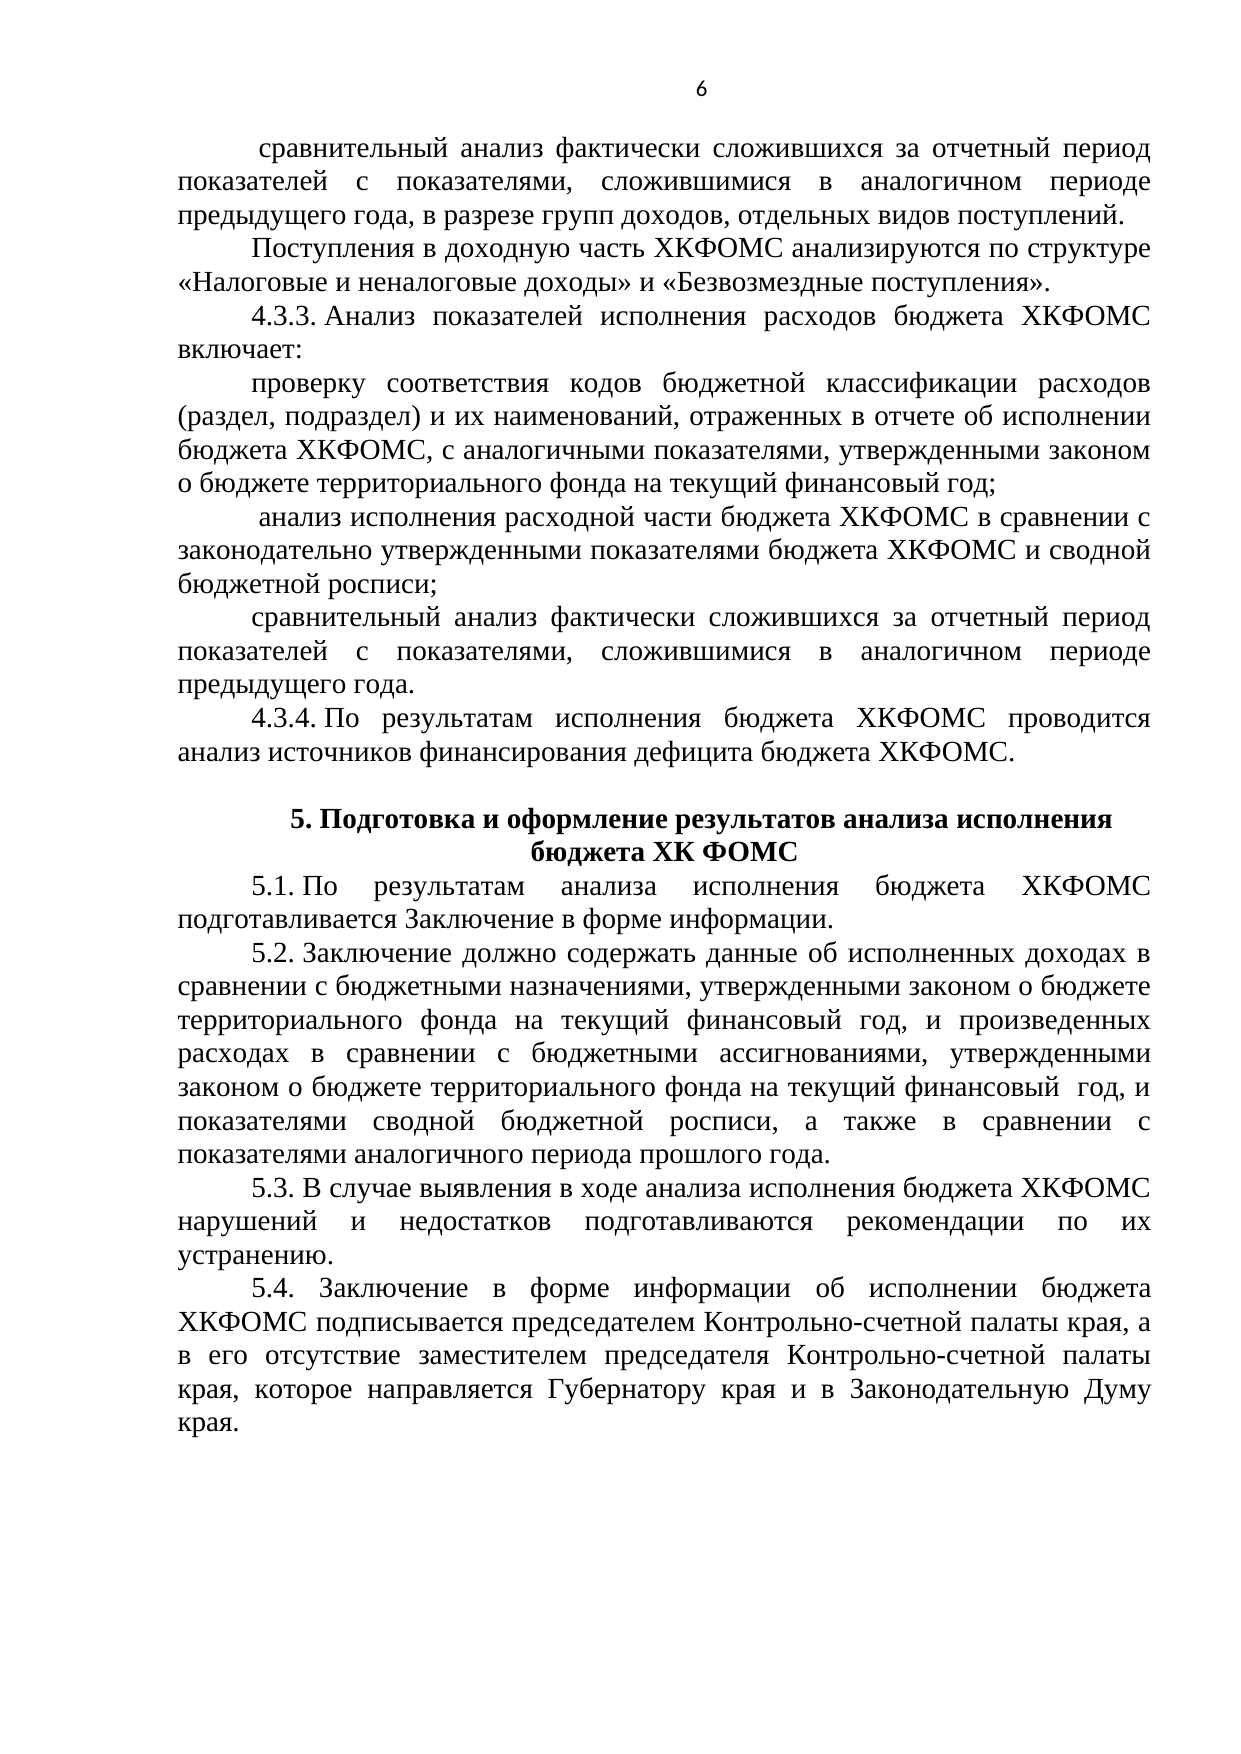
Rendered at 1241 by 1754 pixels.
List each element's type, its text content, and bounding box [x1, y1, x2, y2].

text 5.2. Заключение должно содержать данные об исполненных доходах в сравнении с бюджетными назначениями, утвержденными законом о бюджете территориального фонда на текущий финансовый год, и произведенных расходах в сравнении с бюджетными ассигнованиями, утвержденными законом о бюджете территориального фонда на текущий финансовый год, и показателями сводной бюджетной росписи, а также в сравнении с показателями аналогичного периода прошлого года. [177, 935, 1152, 1170]
text 5. Подготовка и оформление результатов анализа исполнения бюджета ХК ФОМС [177, 801, 1152, 868]
text 5.1. По результатам анализа исполнения бюджета ХКФОМС подготавливается Заключение в форме информации. [177, 868, 1152, 935]
text 4.3.3. Анализ показателей исполнения расходов бюджета ХКФОМС включает: [177, 298, 1152, 365]
text проверку соответствия кодов бюджетной классификации расходов (раздел, подраздел) и их наименований, отраженных в отчете об исполнении бюджета ХКФОМС, с аналогичными показателями, утвержденными законом о бюджете территориального фонда на текущий финансовый год; [177, 365, 1152, 499]
text сравнительный анализ фактически сложившихся за отчетный период показателей с показателями, сложившимися в аналогичном периоде предыдущего года, в разрезе групп доходов, отдельных видов поступлений. [177, 130, 1152, 231]
text 5.4. Заключение в форме информации об исполнении бюджета ХКФОМС подписывается председателем Контрольно-счетной палаты края, а в его отсутствие заместителем председателя Контрольно-счетной палаты края, которое направляется Губернатору края и в Законодательную Думу края. [177, 1270, 1152, 1438]
text Поступления в доходную часть ХКФОМС анализируются по структуре «Налоговые и неналоговые доходы» и «Безвозмездные поступления». [177, 231, 1152, 298]
text 4.3.4. По результатам исполнения бюджета ХКФОМС проводится анализ источников финансирования дефицита бюджета ХКФОМС. [177, 700, 1152, 767]
text 5.3. В случае выявления в ходе анализа исполнения бюджета ХКФОМС нарушений и недостатков подготавливаются рекомендации по их устранению. [177, 1170, 1152, 1270]
text сравнительный анализ фактически сложившихся за отчетный период показателей с показателями, сложившимися в аналогичном периоде предыдущего года. [177, 599, 1152, 700]
text анализ исполнения расходной части бюджета ХКФОМС в сравнении с законодательно утвержденными показателями бюджета ХКФОМС и сводной бюджетной росписи; [177, 499, 1152, 599]
